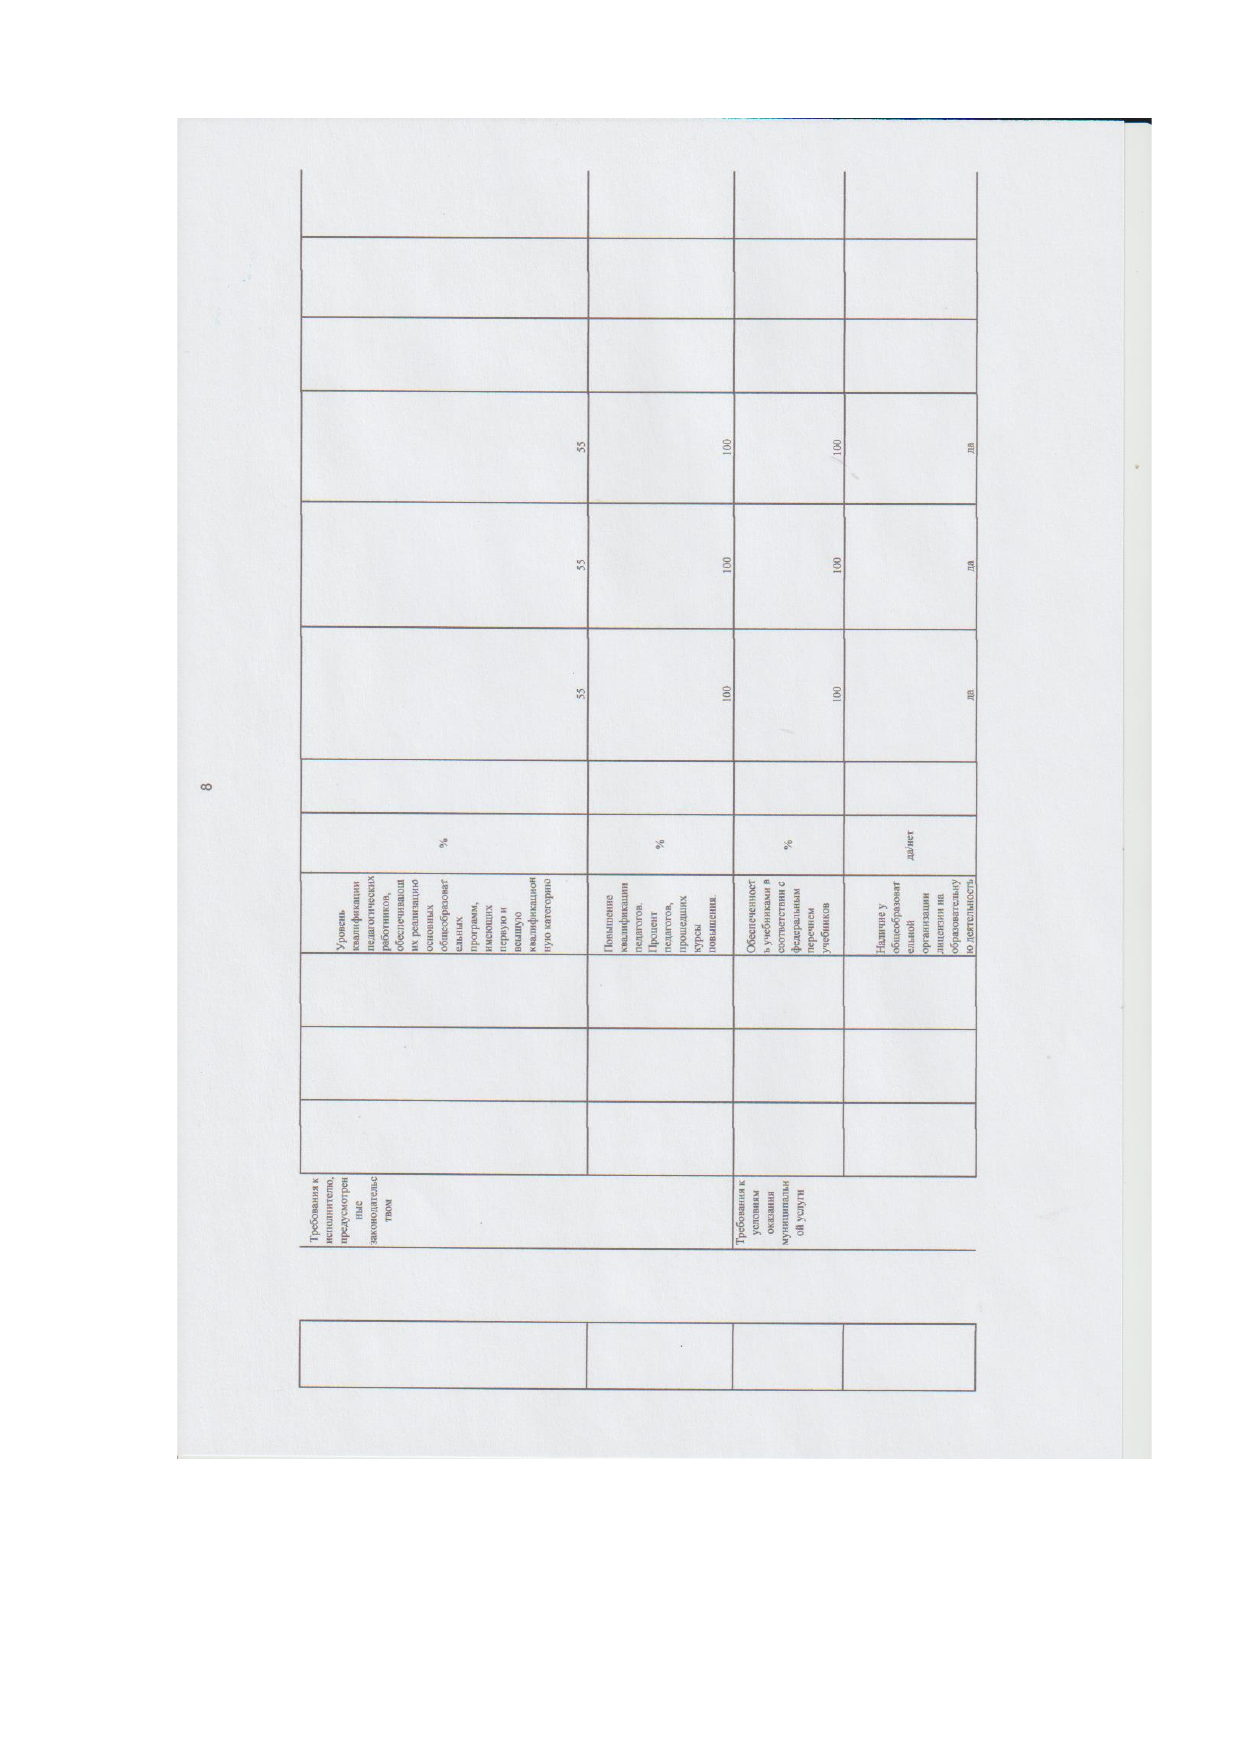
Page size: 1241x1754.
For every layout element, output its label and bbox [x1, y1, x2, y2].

picture [177, 118, 1152, 1459]
